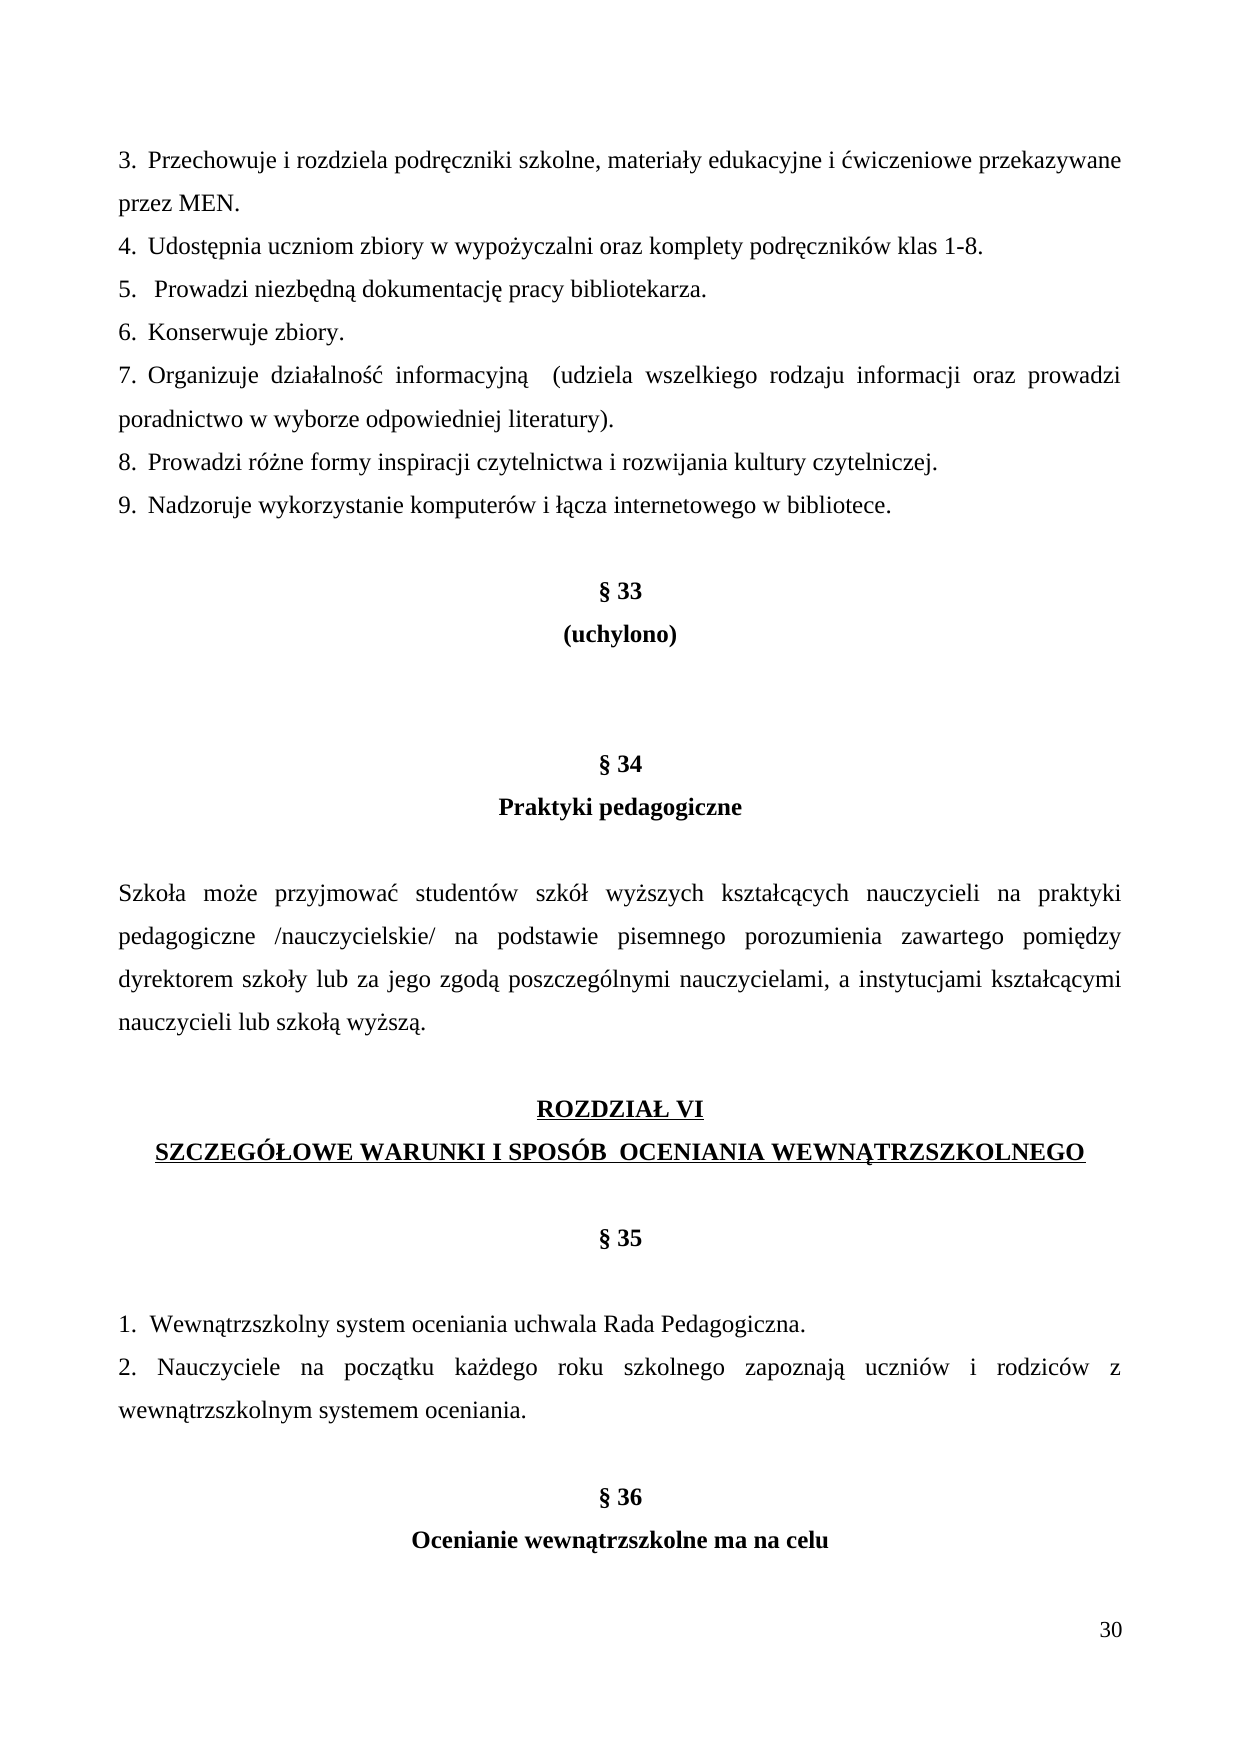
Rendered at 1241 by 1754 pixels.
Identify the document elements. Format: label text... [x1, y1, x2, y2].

list Przechowuje i rozdziela podręczniki szkolne, materiały edukacyjne i ćwiczeniowe przekazywane przez MEN. [118, 145, 1122, 217]
text § 34 [118, 749, 1122, 777]
subtitle Praktyki pedagogiczne [118, 792, 1122, 821]
text ROZDZIAŁ VI [118, 1094, 1122, 1122]
text SZCZEGÓŁOWE WARUNKI I SPOSÓB OCENIANIA WEWNĄTRZSZKOLNEGO [118, 1137, 1122, 1166]
text (uchylono) [118, 619, 1122, 648]
list Udostępnia uczniom zbiory w wypożyczalni oraz komplety podręczników klas 1-8. [118, 231, 1122, 260]
list Nadzoruje wykorzystanie komputerów i łącza internetowego w bibliotece. [118, 490, 1122, 519]
text Ocenianie wewnątrzszkolne ma na celu [118, 1525, 1122, 1554]
list Prowadzi różne formy inspiracji czytelnictwa i rozwijania kultury czytelniczej. [118, 447, 1122, 476]
list Konserwuje zbiory. [118, 317, 1122, 346]
text § 35 [118, 1223, 1122, 1252]
text 2. Nauczyciele na początku każdego roku szkolnego zapoznają uczniów i rodziców z wewnątrzszkolnym systemem oceniania. [118, 1352, 1122, 1424]
list Prowadzi niezbędną dokumentację pracy bibliotekarza. [118, 274, 1122, 303]
text 1. Wewnątrzszkolny system oceniania uchwala Rada Pedagogiczna. [118, 1309, 1122, 1338]
list Organizuje działalność informacyjną (udziela wszelkiego rodzaju informacji oraz prowadzi poradnictwo w wyborze odpowiedniej literatury). [118, 361, 1122, 432]
text Szkoła może przyjmować studentów szkół wyższych kształcących nauczycieli na praktyki pedagogiczne /nauczycielskie/ na podstawie pisemnego porozumienia zawartego pomiędzy dyrektorem szkoły lub za jego zgodą poszczególnymi nauczycielami, a instytucjami kształcącymi nauczycieli lub szkołą wyższą. [118, 878, 1122, 1036]
text § 33 [118, 576, 1122, 605]
text § 36 [118, 1482, 1122, 1511]
